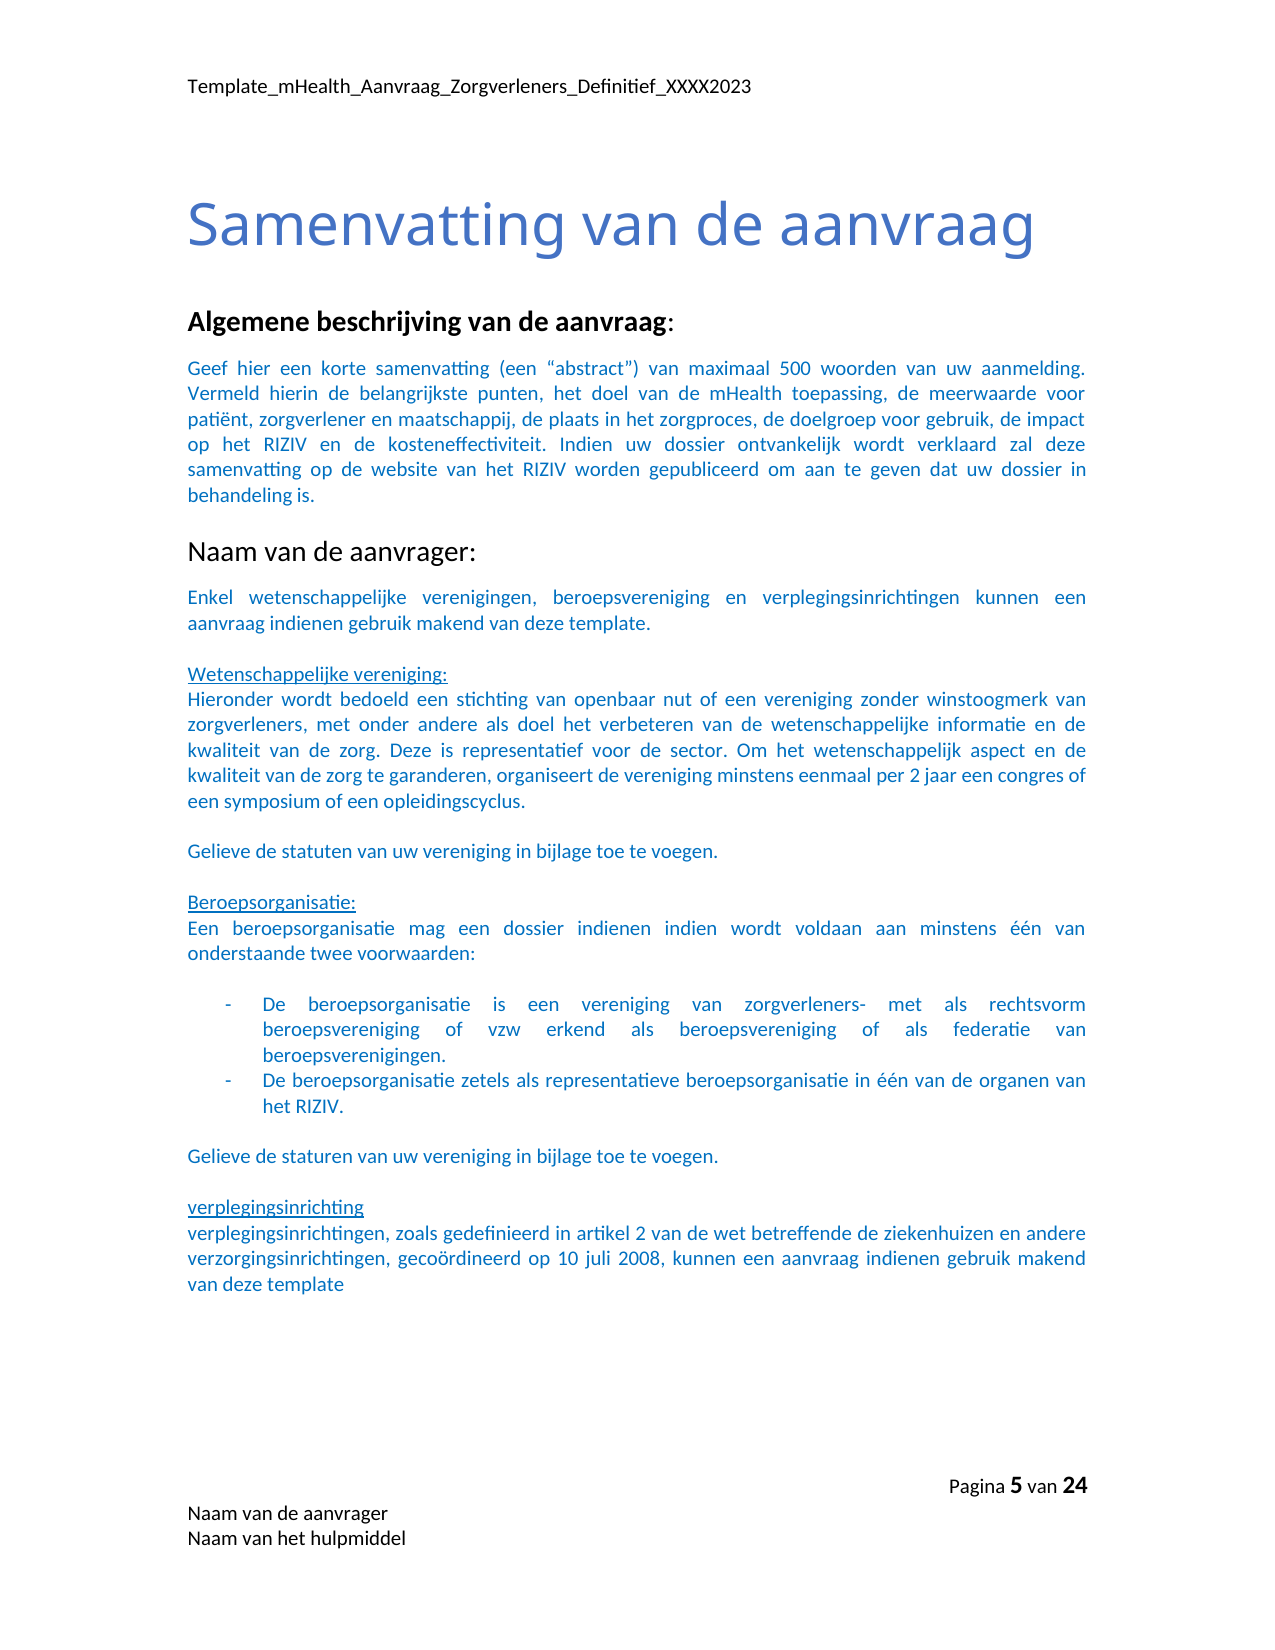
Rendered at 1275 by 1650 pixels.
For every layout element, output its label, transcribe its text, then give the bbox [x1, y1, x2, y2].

text Geef hier een korte samenvatting (een “abstract”) van maximaal 500 woorden van uw aanmelding. Vermeld hierin de belangrijkste punten, het doel van de mHealth toepassing, de meerwaarde voor patiënt, zorgverlener en maatschappij, de plaats in het zorgproces, de doelgroep voor gebruik, de impact op het RIZIV en de kosteneffectiviteit. Indien uw dossier ontvankelijk wordt verklaard zal deze samenvatting op de website van het RIZIV worden gepubliceerd om aan te geven dat uw dossier in behandeling is. [187, 355, 1087, 507]
text verplegingsinrichting [187, 1194, 1087, 1220]
list De beroepsorganisatie zetels als representatieve beroepsorganisatie in één van de organen van het RIZIV. [225, 1067, 1087, 1118]
text verplegingsinrichtingen, zoals gedefinieerd in artikel 2 van de wet betreffende de ziekenhuizen en andere verzorgingsinrichtingen, gecoördineerd op 10 juli 2008, kunnen een aanvraag indienen gebruik makend van deze template [187, 1220, 1087, 1296]
text Een beroepsorganisatie mag een dossier indienen indien wordt voldaan aan minstens één van onderstaande twee voorwaarden: [187, 915, 1087, 966]
text Beroepsorganisatie: [187, 889, 1087, 915]
subtitle Naam van de aanvrager: [187, 533, 1087, 568]
text Enkel wetenschappelijke verenigingen, beroepsvereniging en verplegingsinrichtingen kunnen een aanvraag indienen gebruik makend van deze template. [187, 584, 1087, 635]
text Hieronder wordt bedoeld een stichting van openbaar nut of een vereniging zonder winstoogmerk van zorgverleners, met onder andere als doel het verbeteren van de wetenschappelijke informatie en de kwaliteit van de zorg. Deze is representatief voor de sector. Om het wetenschappelijk aspect en de kwaliteit van de zorg te garanderen, organiseert de vereniging minstens eenmaal per 2 jaar een congres of een symposium of een opleidingscyclus. [187, 686, 1087, 813]
text Gelieve de statuten van uw vereniging in bijlage toe te voegen. [187, 839, 1087, 864]
list De beroepsorganisatie is een vereniging van zorgverleners- met als rechtsvorm beroepsvereniging of vzw erkend als beroepsvereniging of als federatie van beroepsverenigingen. [225, 991, 1087, 1067]
text Gelieve de staturen van uw vereniging in bijlage toe te voegen. [187, 1144, 1087, 1169]
subtitle Algemene beschrijving van de aanvraag: [187, 303, 1087, 339]
text Wetenschappelijke vereniging: [187, 661, 1087, 686]
title Samenvatting van de aanvraag [187, 183, 1087, 263]
